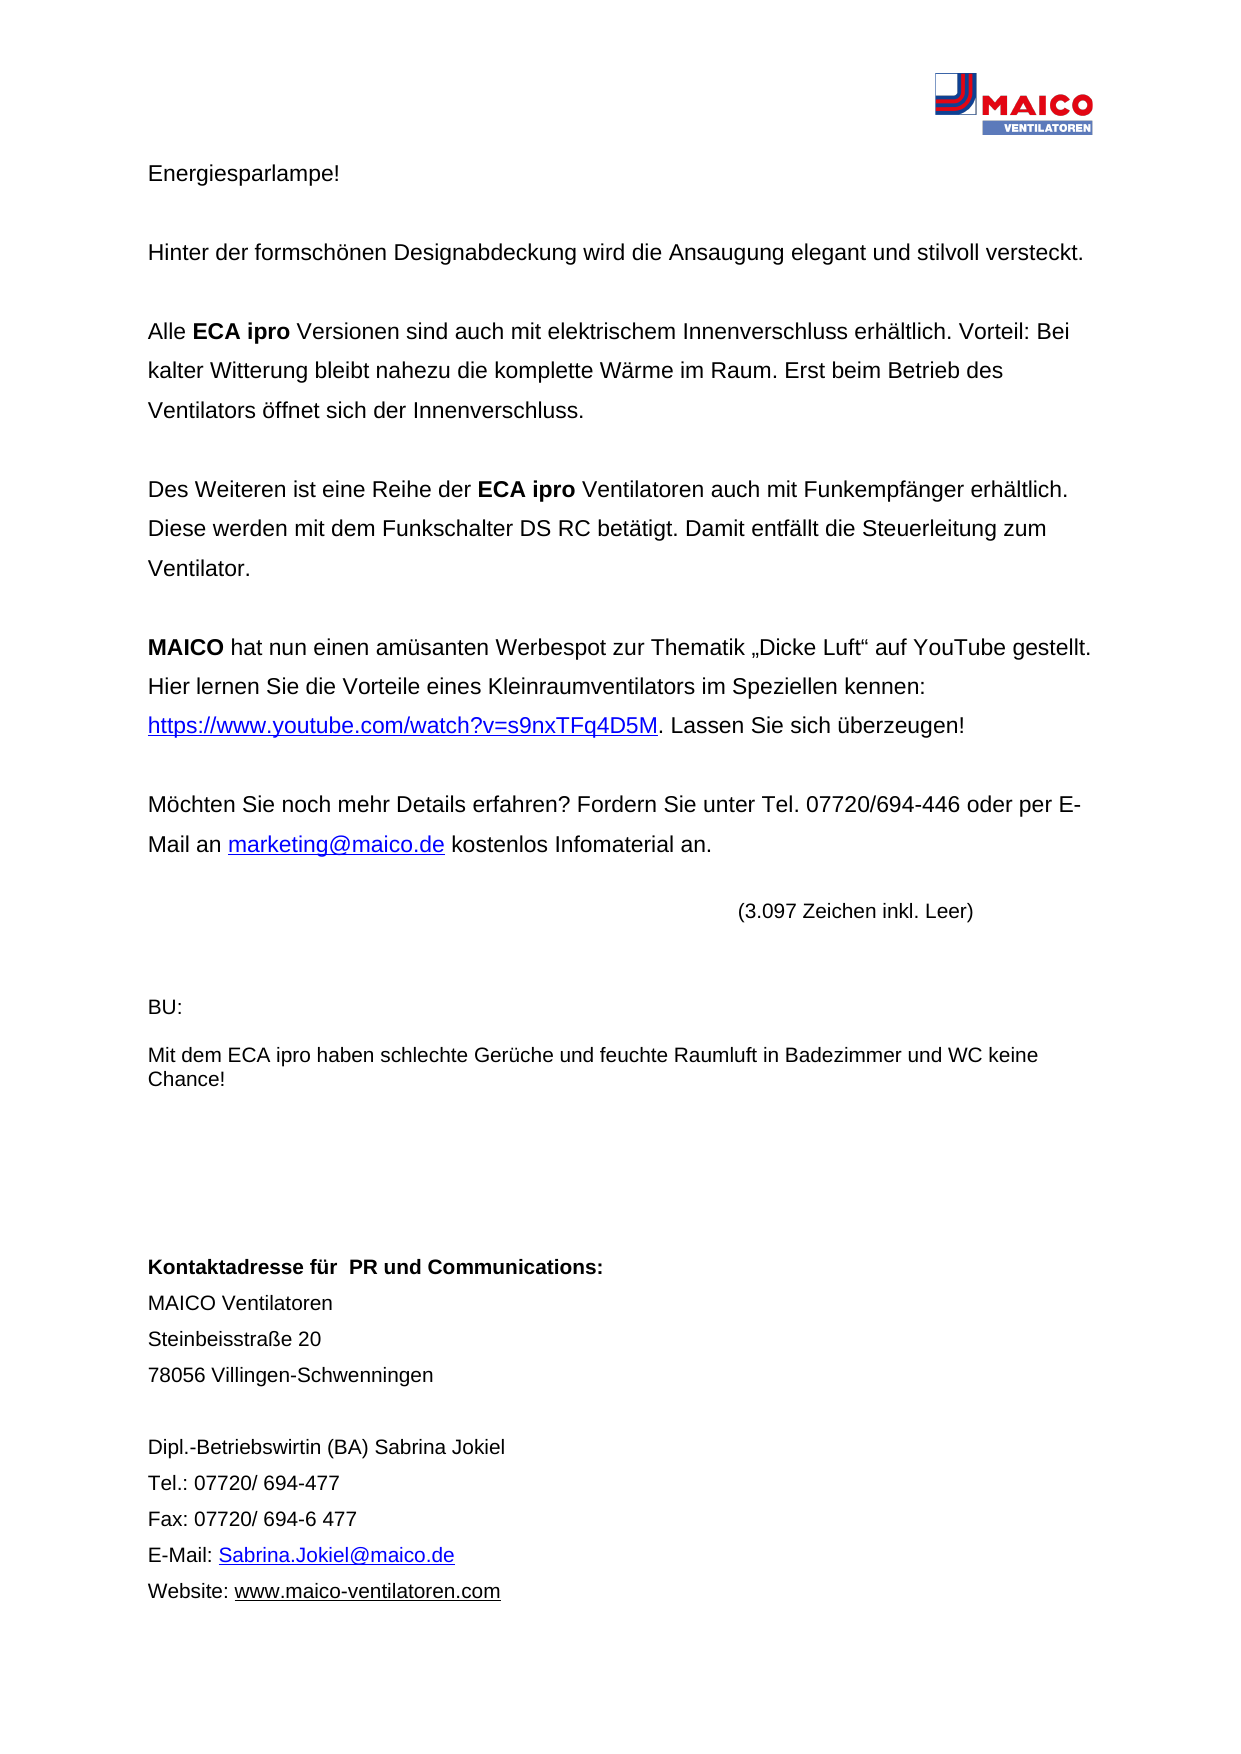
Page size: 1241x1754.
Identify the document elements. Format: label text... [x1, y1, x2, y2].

text (3.097 Zeichen inkl. Leer) [664, 899, 1093, 923]
text Website: www.maico-ventilatoren.com [148, 1579, 1093, 1603]
text Kontaktadresse für PR und Communications: [148, 1255, 1093, 1279]
text MAICO Ventilatoren [148, 1291, 1093, 1315]
text Steinbeisstraße 20 [148, 1327, 1093, 1351]
text Tel.: 07720/ 694-477 [148, 1471, 1093, 1495]
text Mit dem ECA ipro haben schlechte Gerüche und feuchte Raumluft in Badezimmer und WC keine Chance! [148, 1043, 1093, 1091]
text Alle ECA ipro Versionen sind auch mit elektrischem Innenverschluss erhältlich. Vorteil: Bei kalter Witterung bleibt nahezu die komplette Wärme im Raum. Erst beim Betrieb des Ventilators öffnet sich der Innenverschluss. [148, 318, 1093, 423]
text Möchten Sie noch mehr Details erfahren? Fordern Sie unter Tel. 07720/694-446 oder per E-Mail an marketing@maico.de kostenlos Infomaterial an. [148, 791, 1093, 857]
text E-Mail: Sabrina.Jokiel@maico.de [148, 1543, 1093, 1567]
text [148, 160, 1093, 186]
text BU: [148, 995, 1093, 1019]
text Des Weiteren ist eine Reihe der ECA ipro Ventilatoren auch mit Funkempfänger erhältlich. Diese werden mit dem Funkschalter DS RC betätigt. Damit entfällt die Steuerleitung zum Ventilator. [148, 476, 1093, 581]
text Hinter der formschönen Designabdeckung wird die Ansaugung elegant und stilvoll versteckt. [148, 239, 1093, 265]
picture [935, 73, 1093, 135]
text MAICO hat nun einen amüsanten Werbespot zur Thematik „Dicke Luft“ auf YouTube gestellt. Hier lernen Sie die Vorteile eines Kleinraumventilators im Speziellen kennen: https://www.youtube.com/watch?v=s9nxTFq4D5M. Lassen Sie sich überzeugen! [148, 633, 1093, 739]
text 78056 Villingen-Schwenningen [148, 1363, 1093, 1387]
text Dipl.-Betriebswirtin (BA) Sabrina Jokiel [148, 1435, 1093, 1459]
text Fax: 07720/ 694-6 477 [148, 1507, 1093, 1531]
